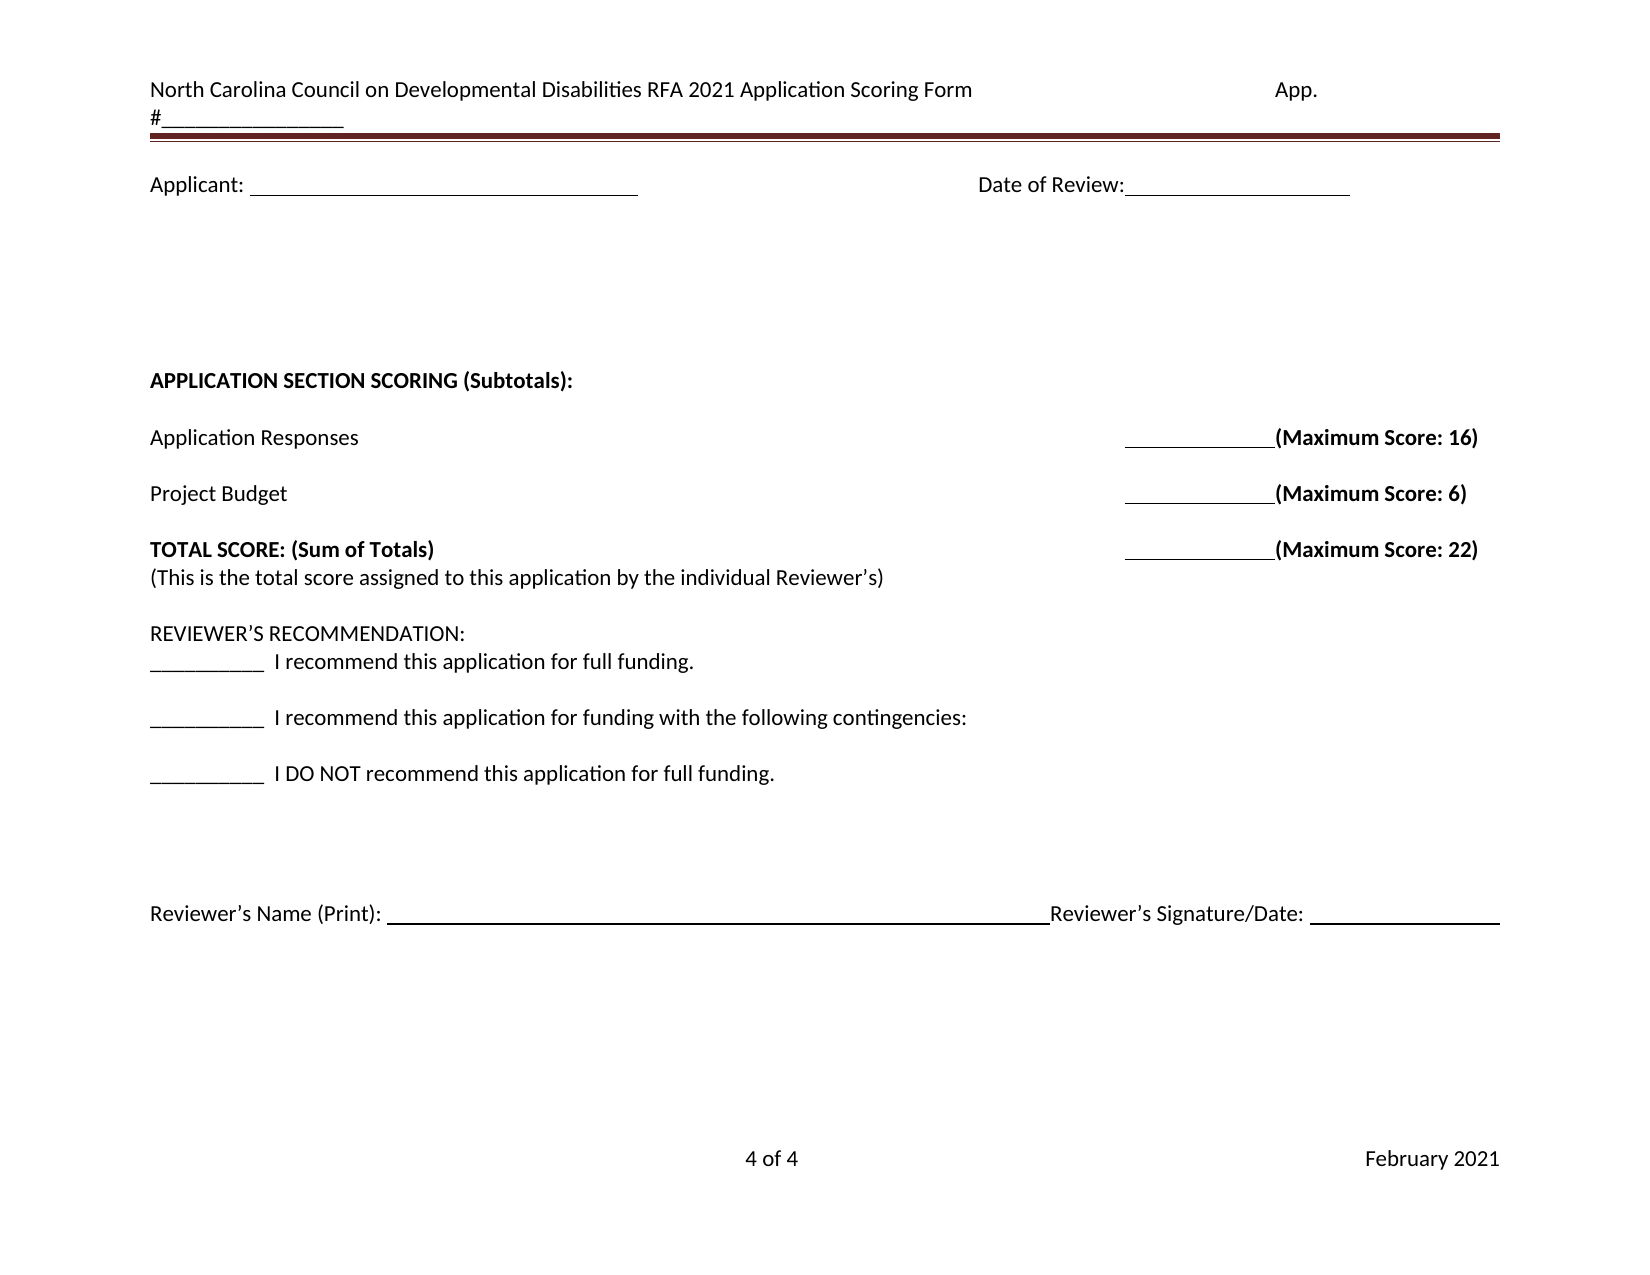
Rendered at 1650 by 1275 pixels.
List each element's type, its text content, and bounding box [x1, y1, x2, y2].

text Project Budget (Maximum Score: 6) [150, 479, 1500, 507]
text Application Responses (Maximum Score: 16) [150, 423, 1500, 451]
text __________ I recommend this application for funding with the following contingencies: [150, 703, 1500, 731]
text REVIEWER’S RECOMMENDATION: [150, 619, 1500, 647]
text (This is the total score assigned to this application by the individual Reviewer’s) [150, 563, 1500, 591]
text TOTAL SCORE: (Sum of Totals) (Maximum Score: 22) [150, 535, 1500, 563]
text __________ I recommend this application for full funding. [150, 647, 1500, 675]
text Reviewer’s Name (Print): Reviewer’s Signature/Date: [150, 899, 1500, 927]
text APPLICATION SECTION SCORING (Subtotals): [150, 367, 1500, 395]
text __________ I DO NOT recommend this application for full funding. [150, 759, 1500, 787]
